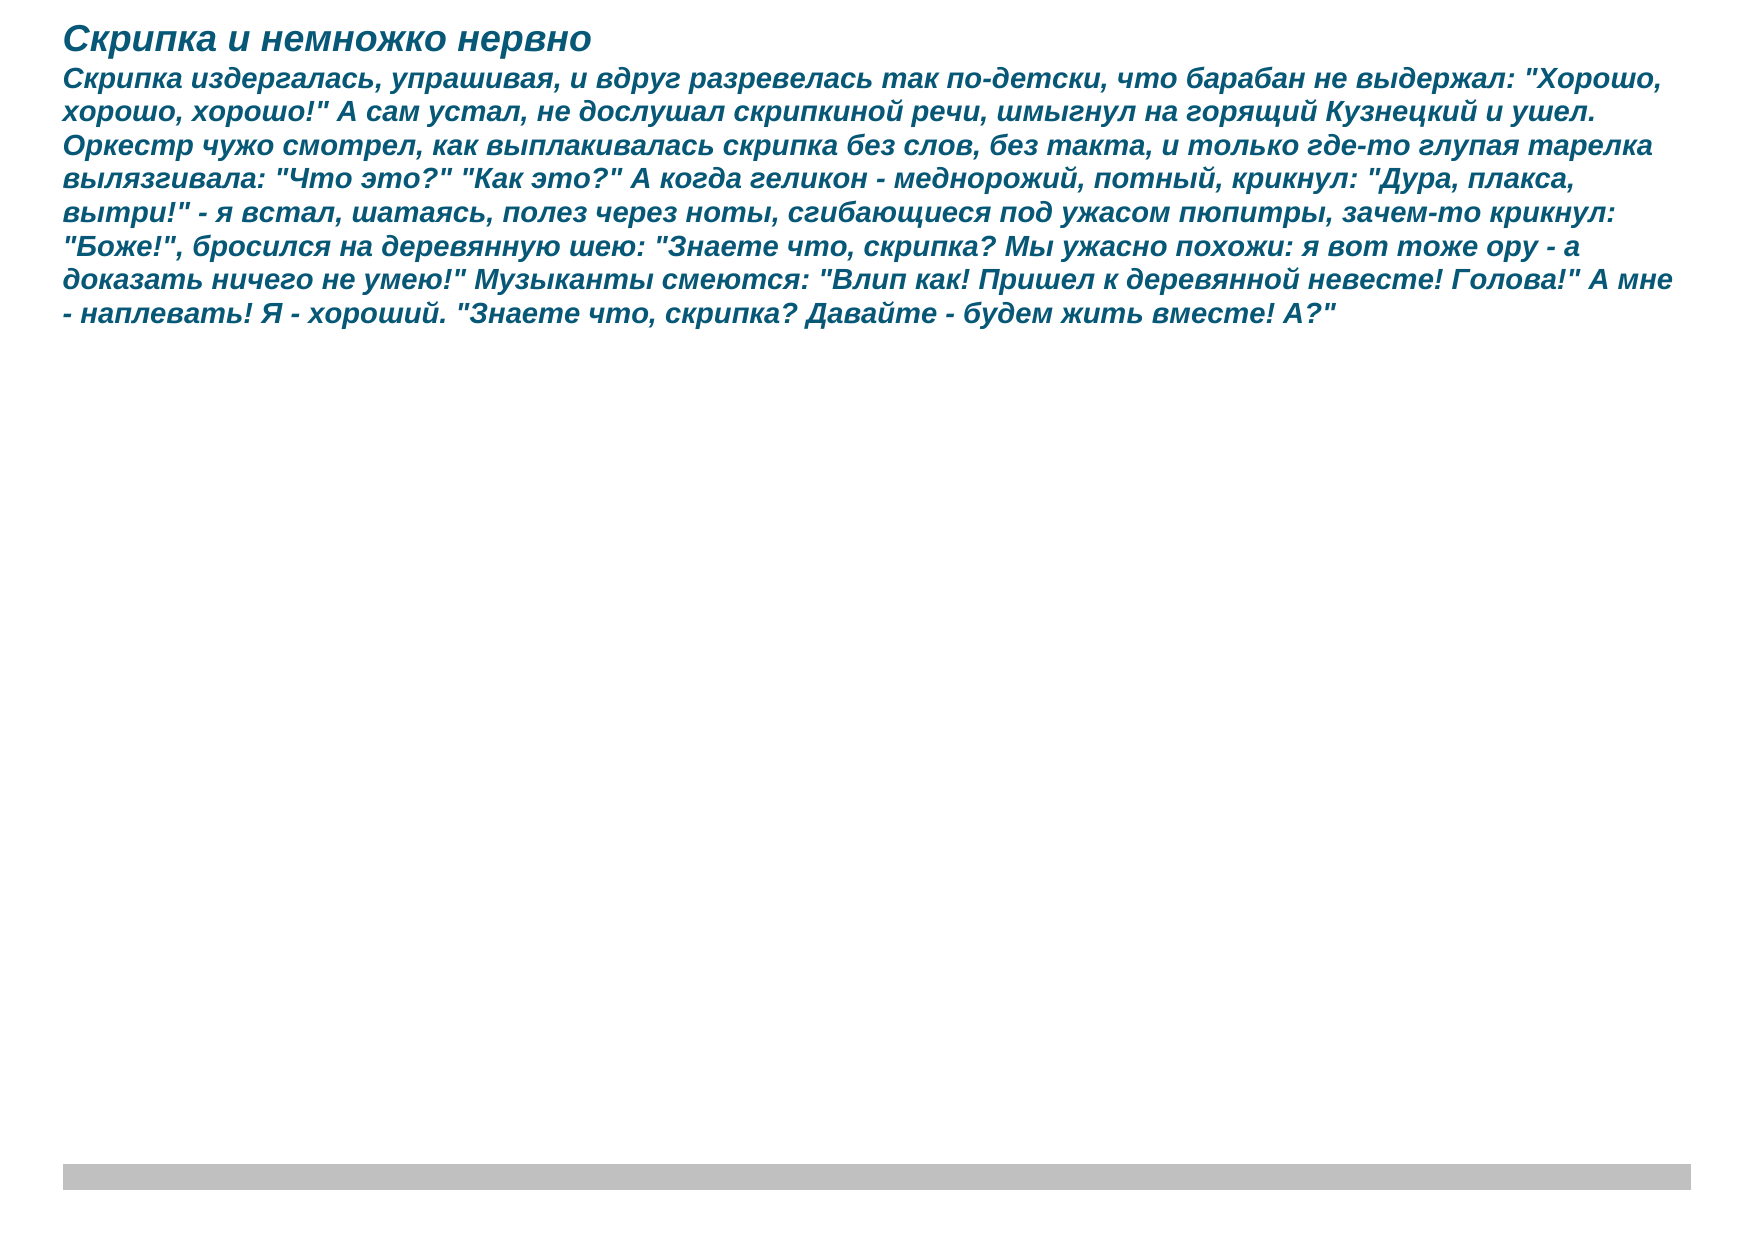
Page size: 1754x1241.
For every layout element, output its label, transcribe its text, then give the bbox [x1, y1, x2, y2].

text Скрипка издергалась, упрашивая, [62, 61, 1691, 329]
subtitle Скрипка и немножко нервно [62, 17, 1691, 60]
